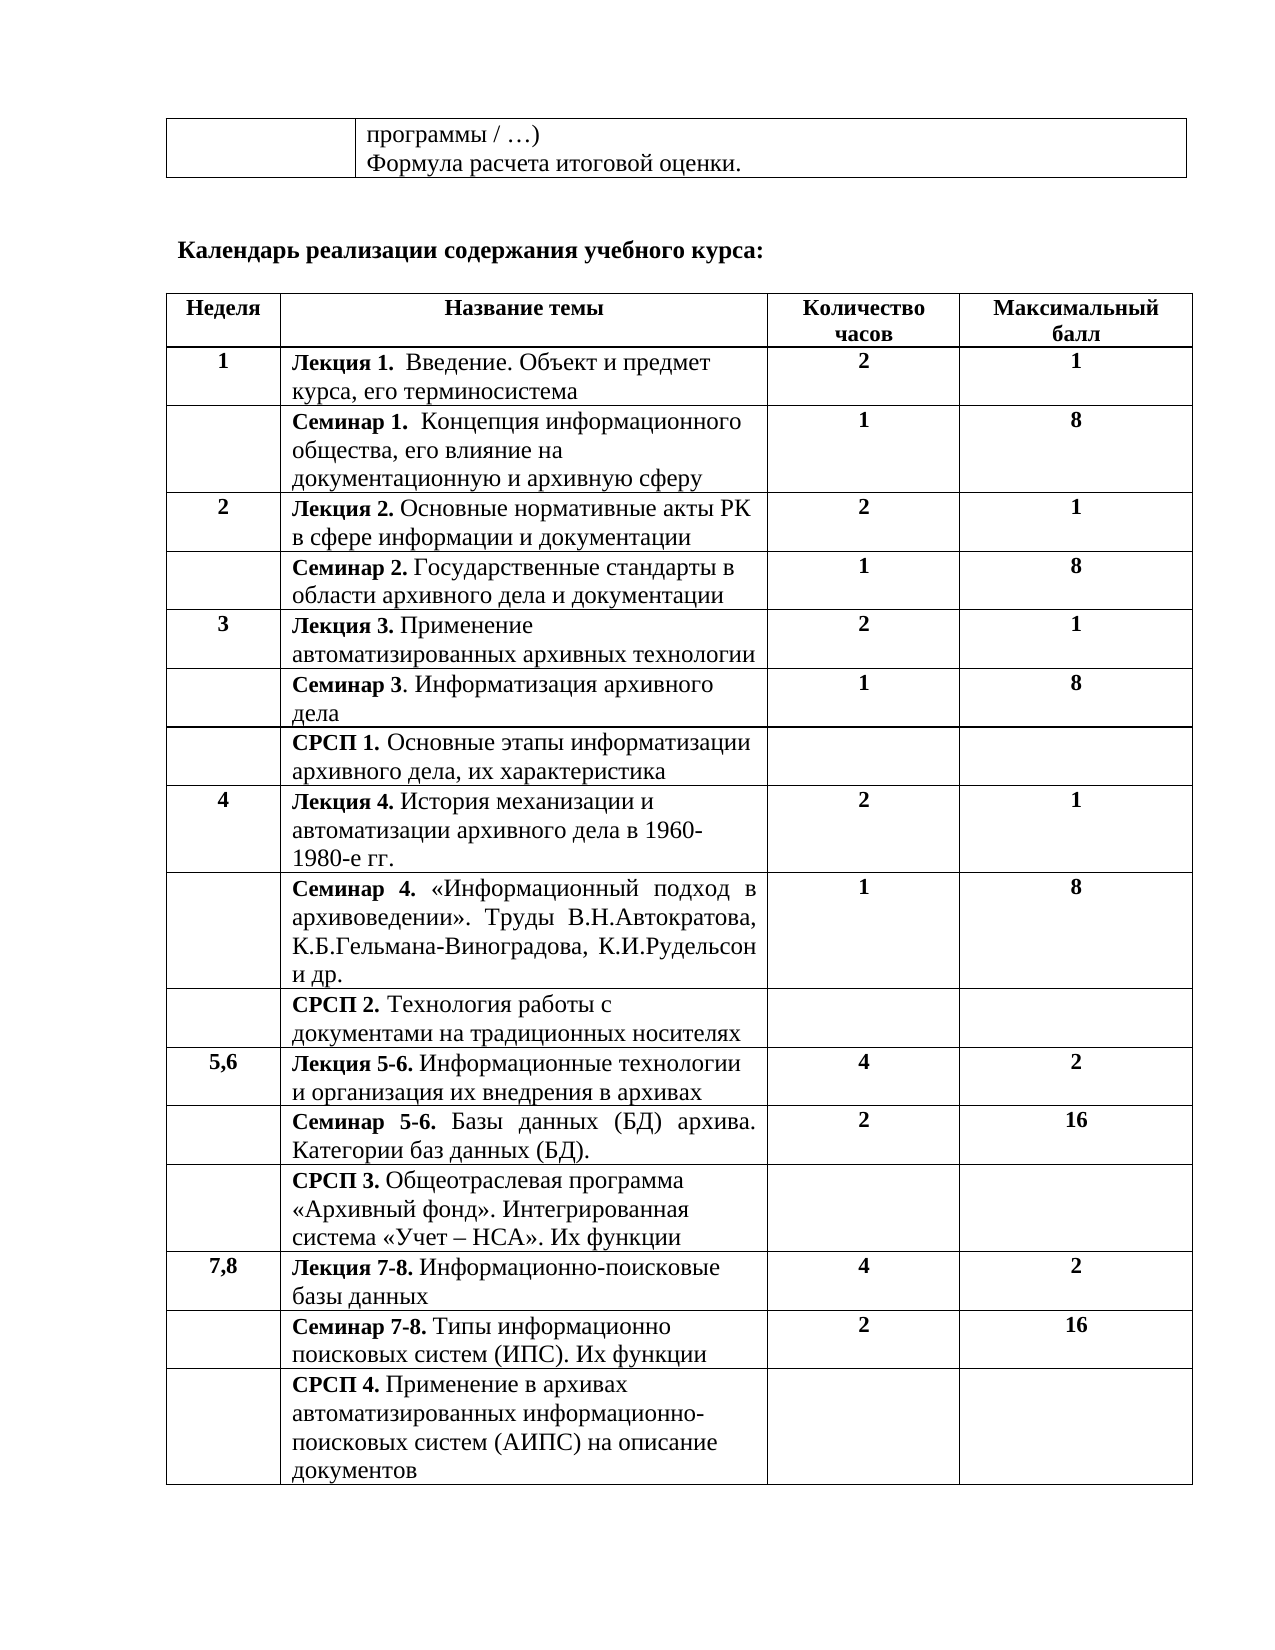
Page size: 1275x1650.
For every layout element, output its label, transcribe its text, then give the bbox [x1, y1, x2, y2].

table_cell [167, 1369, 280, 1484]
table_cell 1 [167, 348, 280, 405]
table_cell 8 [960, 669, 1192, 726]
table_cell 8 [960, 552, 1192, 609]
table_cell Семинар 1. Концепция информационного общества, его влияние на документационную и архивную сферу [281, 406, 767, 492]
table_cell 2 [960, 1048, 1192, 1105]
table_cell 16 [960, 1311, 1192, 1368]
table_cell [167, 1106, 280, 1164]
text Календарь реализации содержания учебного курса: [177, 235, 1186, 264]
table_cell 2 [768, 786, 959, 872]
table_cell [167, 1165, 280, 1251]
table_cell [960, 989, 1192, 1047]
table_cell Лекция 2. Основные нормативные акты РК в сфере информации и документации [281, 493, 767, 551]
table_cell 8 [960, 406, 1192, 492]
table_cell Лекция 4. История механизации и автоматизации архивного дела в 1960-1980-е гг. [281, 786, 767, 872]
table_cell [960, 728, 1192, 785]
table_cell [960, 1369, 1192, 1484]
table_cell Лекция 1. Введение. Объект и предмет курса, его терминосистема [281, 348, 767, 405]
table_cell Лекция 7-8. Информационно-поисковые базы данных [281, 1252, 767, 1310]
table_cell [768, 728, 959, 785]
table_cell Семинар 3. Информатизация архивного дела [281, 669, 767, 726]
table_cell 1 [768, 406, 959, 492]
table_cell СРСП 1. Основные этапы информатизации архивного дела, их характеристика [281, 728, 767, 785]
table_cell 2 [960, 1252, 1192, 1310]
table_cell [768, 1165, 959, 1251]
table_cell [356, 119, 1186, 177]
table_cell 2 [768, 493, 959, 551]
table_cell [960, 1165, 1192, 1251]
table_cell 8 [960, 873, 1192, 988]
table_cell [167, 873, 280, 988]
table_header Количество часов [768, 294, 959, 346]
table_cell 1 [768, 552, 959, 609]
table_cell 1 [960, 493, 1192, 551]
table_cell 2 [167, 493, 280, 551]
table_cell 5,6 [167, 1048, 280, 1105]
table_cell СРСП 3. Общеотраслевая программа «Архивный фонд». Интегрированная система «Учет – НСА». Их функции [281, 1165, 767, 1251]
table_cell 4 [768, 1252, 959, 1310]
table_cell [167, 669, 280, 726]
table_cell [167, 552, 280, 609]
table_cell 2 [768, 1106, 959, 1164]
table_cell [167, 989, 280, 1047]
table_cell Лекция 3. Применение автоматизированных архивных технологии [281, 610, 767, 668]
table_cell 7,8 [167, 1252, 280, 1310]
table_cell 2 [768, 1311, 959, 1368]
table_cell 1 [768, 669, 959, 726]
table_cell Семинар 5-6. Базы данных (БД) архива. Категории баз данных (БД). [281, 1106, 767, 1164]
table_cell 3 [167, 610, 280, 668]
table_cell 2 [768, 610, 959, 668]
table_cell 1 [960, 610, 1192, 668]
table_cell 4 [167, 786, 280, 872]
table_cell [167, 728, 280, 785]
table_header Название темы [281, 294, 767, 346]
table_cell 1 [960, 348, 1192, 405]
table_cell [768, 989, 959, 1047]
table_cell 1 [960, 786, 1192, 872]
table_cell 16 [960, 1106, 1192, 1164]
table_cell Семинар 4. «Информационный подход в архивоведении». Труды В.Н.Автократова, К.Б.Гельмана-Виноградова, К.И.Рудельсон и др. [281, 873, 767, 988]
table_cell Лекция 5-6. Информационные технологии и организация их внедрения в архивах [281, 1048, 767, 1105]
table_header Максимальный балл [960, 294, 1192, 346]
table_cell 4 [768, 1048, 959, 1105]
table_cell [167, 1311, 280, 1368]
table_cell [167, 406, 280, 492]
table_cell Семинар 2. Государственные стандарты в области архивного дела и документации [281, 552, 767, 609]
table_header Неделя [167, 294, 280, 346]
table_cell [768, 1369, 959, 1484]
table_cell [167, 119, 355, 177]
table_cell Семинар 7-8. Типы информационно поисковых систем (ИПС). Их функции [281, 1311, 767, 1368]
table_cell СРСП 2. Технология работы с документами на традиционных носителях [281, 989, 767, 1047]
table_cell СРСП 4. Применение в архивах автоматизированных информационно-поисковых систем (АИПС) на описание документов [281, 1369, 767, 1484]
table_cell 1 [768, 873, 959, 988]
table_cell 2 [768, 348, 959, 405]
